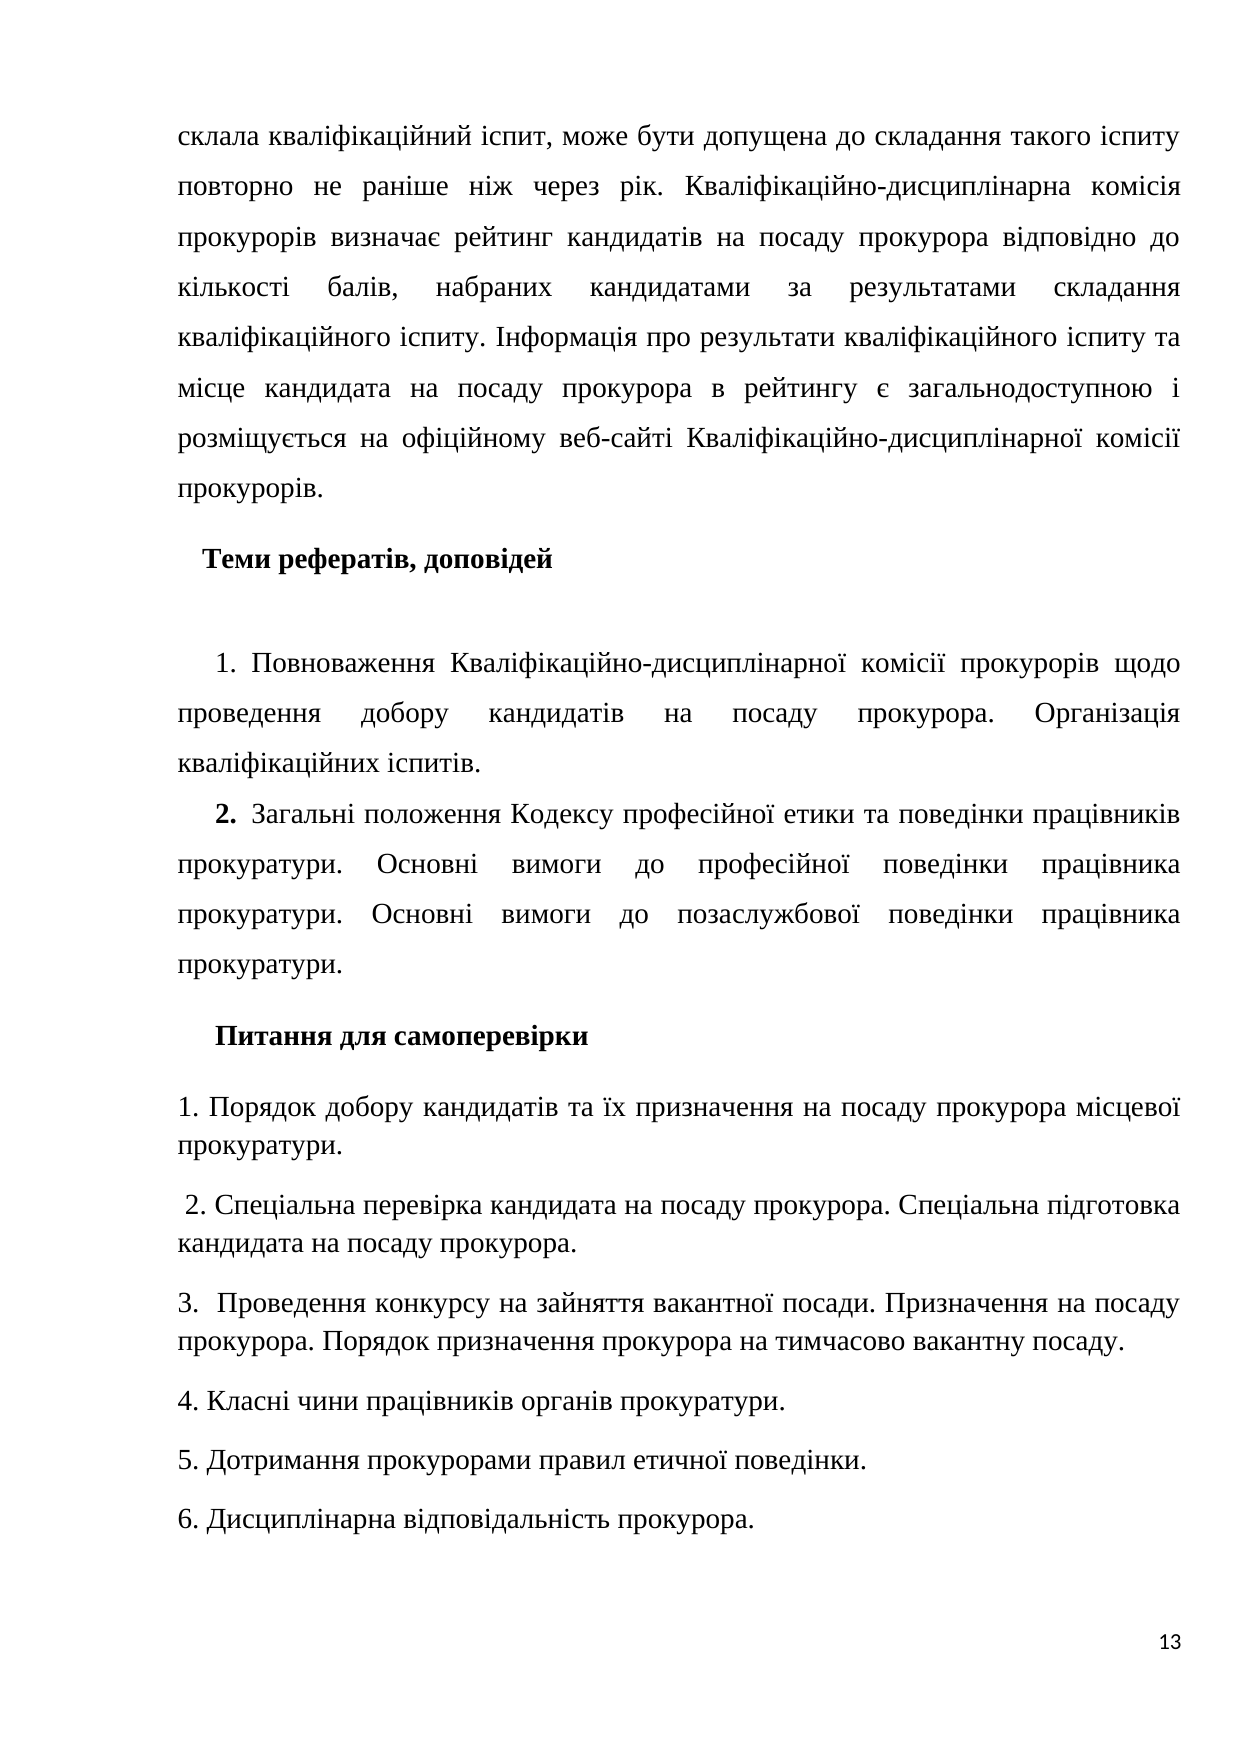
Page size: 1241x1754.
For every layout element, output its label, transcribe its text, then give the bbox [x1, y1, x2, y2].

subtitle Теми рефератів, доповідей [136, 541, 1181, 575]
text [177, 118, 1181, 504]
text 2. Спеціальна перевірка кандидата на посаду прокурора. Спеціальна підготовка кандидата на посаду прокурора. [177, 1187, 1181, 1259]
text Питання для самоперевірки [177, 1018, 1181, 1051]
text 5. Дотримання прокурорами правил етичної поведінки. [177, 1442, 1181, 1476]
list Загальні положення Кодексу професійної етики та поведінки працівників прокуратури. Основні вимоги до професійної поведінки працівника прокуратури. Основні вимоги до позаслужбової поведінки працівника прокуратури. [177, 796, 1181, 980]
text 6. Дисциплінарна відповідальність прокурора. [177, 1501, 1181, 1535]
list Повноваження Кваліфікаційно-дисциплінарної комісії прокурорів щодо проведення добору кандидатів на посаду прокурора. Організація кваліфікаційних іспитів. [177, 645, 1181, 779]
text 4. Класні чини працівників органів прокуратури. [177, 1383, 1181, 1416]
text 3. Проведення конкурсу на зайняття вакантної посади. Призначення на посаду прокурора. Порядок призначення прокурора на тимчасово вакантну посаду. [177, 1285, 1181, 1357]
text 1. Порядок добору кандидатів та їх призначення на посаду прокурора місцевої прокуратури. [177, 1089, 1181, 1161]
